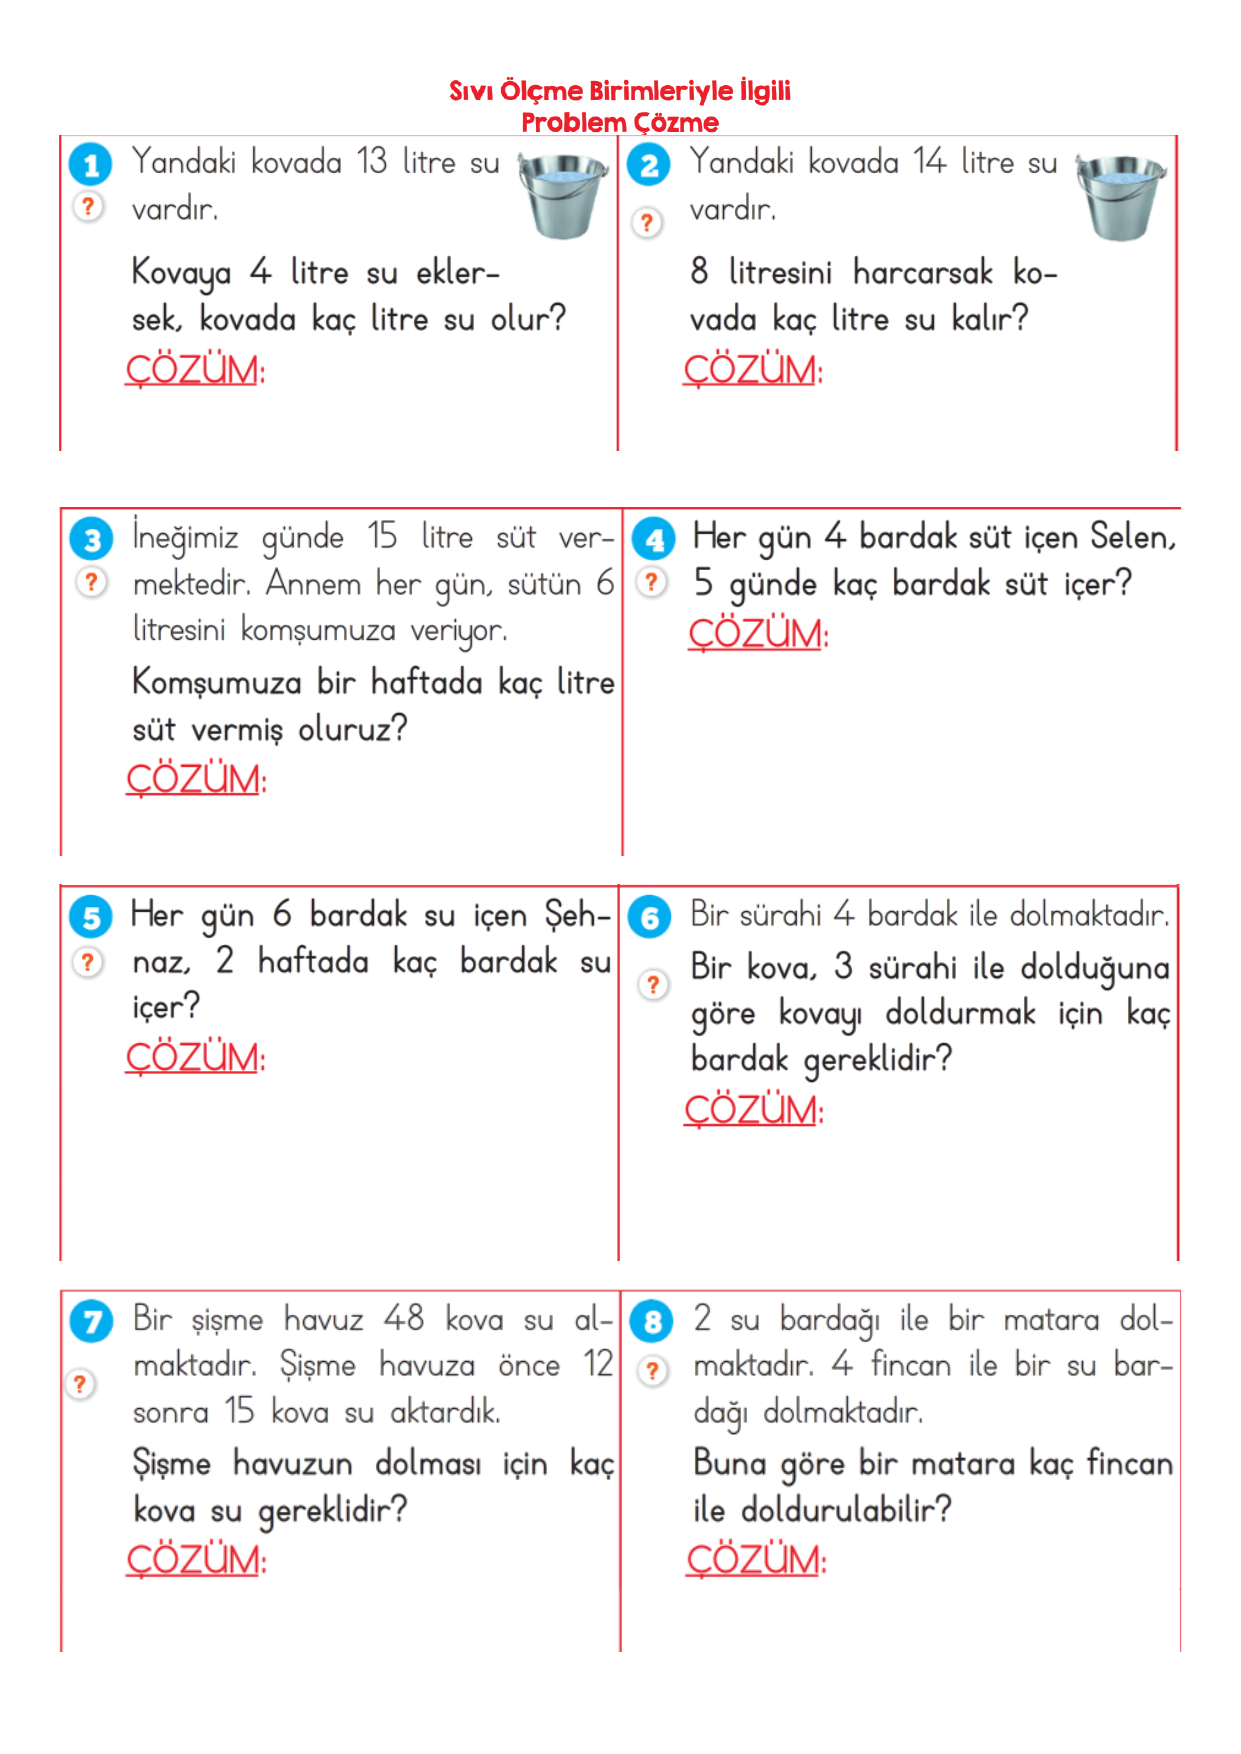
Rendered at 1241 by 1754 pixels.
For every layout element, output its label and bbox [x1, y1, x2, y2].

picture [59, 507, 1182, 856]
picture [59, 884, 1182, 1261]
picture [59, 1289, 1182, 1652]
picture [59, 73, 1182, 451]
